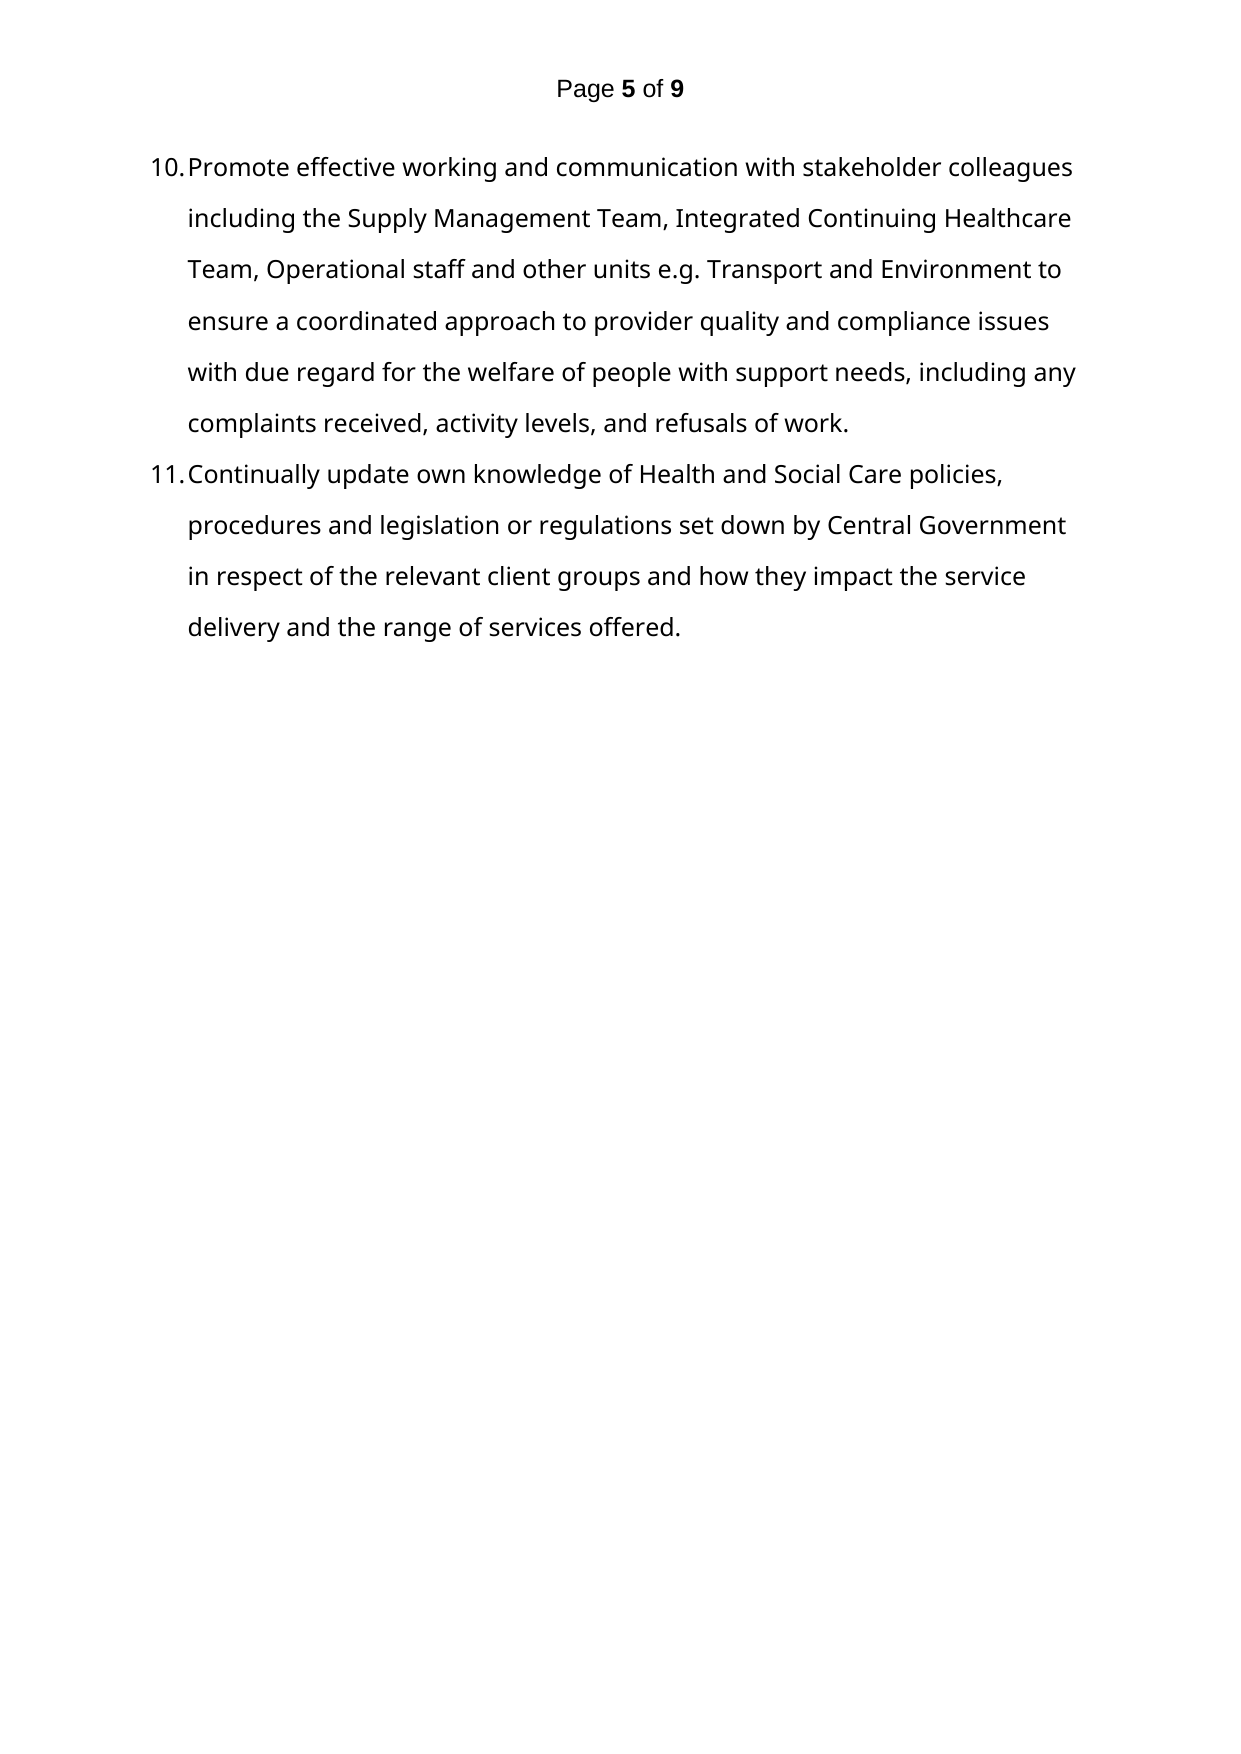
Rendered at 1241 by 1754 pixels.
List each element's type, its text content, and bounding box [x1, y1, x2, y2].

list Promote effective working and communication with stakeholder colleagues including the Supply Management Team, Integrated Continuing Healthcare Team, Operational staff and other units e.g. Transport and Environment to ensure a coordinated approach to provider quality and compliance issues with due regard for the welfare of people with support needs, including any complaints received, activity levels, and refusals of work. [150, 150, 1090, 439]
list Continually update own knowledge of Health and Social Care policies, procedures and legislation or regulations set down by Central Government in respect of the relevant client groups and how they impact the service delivery and the range of services offered. [150, 456, 1090, 643]
